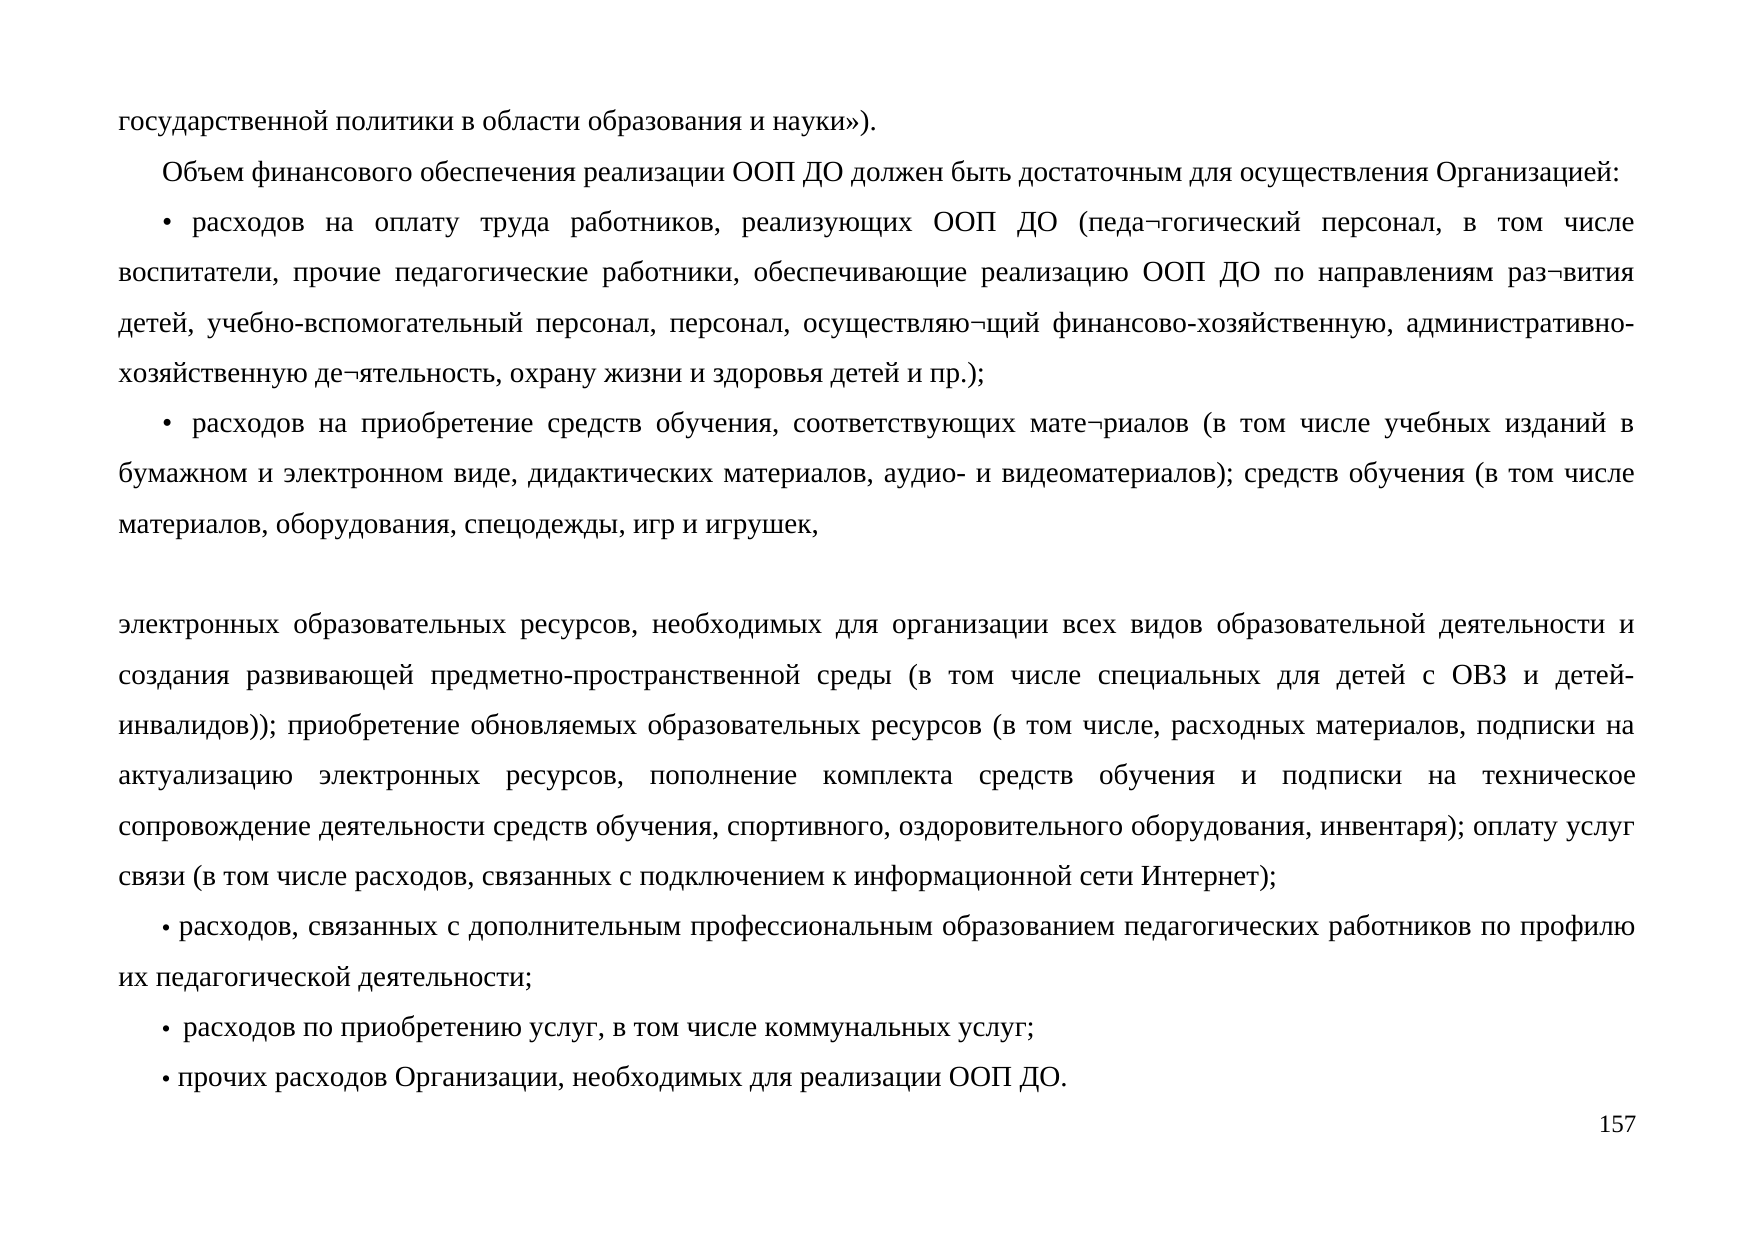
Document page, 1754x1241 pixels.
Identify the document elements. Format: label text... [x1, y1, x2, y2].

text электронных образовательных ресурсов, необходимых для организации всех видов образовательной деятельности и создания развивающей предметно-пространственной среды (в том числе специальных для детей с ОВЗ и детей-инвалидов)); приобретение обновляемых образовательных ресурсов (в том числе, расходных материалов, подписки на актуализацию электронных ресурсов, пополнение комплекта средств обучения и подписки на техническое сопровождение деятельности средств обучения, спортивного, оздоровительного оборудования, инвентаря); оплату услуг связи (в том числе расходов, связанных с подключением к информационной сети Интернет); [118, 607, 1636, 892]
list прочих расходов Организации, необходимых для реализации ООП ДО. [118, 1059, 1636, 1093]
text Объем финансового обеспечения реализации ООП ДО должен быть достаточным для осуществления Организацией: [118, 154, 1636, 187]
text • расходов на приобретение средств обучения, соответствующих мате¬риалов (в том числе учебных изданий в бумажном и электронном виде, дидактических материалов, аудио- и видеоматериалов); средств обучения (в том числе материалов, оборудования, спецодежды, игр и игрушек, [118, 405, 1636, 539]
text • расходов на оплату труда работников, реализующих ООП ДО (педа¬гогический персонал, в том числе воспитатели, прочие педагогические работники, обеспечивающие реализацию ООП ДО по направлениям раз¬вития детей, учебно-вспомогательный персонал, персонал, осуществляю¬щий финансово-хозяйственную, административно-хозяйственную де¬ятельность, охрану жизни и здоровья детей и пр.); [118, 204, 1636, 388]
list расходов по приобретению услуг, в том числе коммунальных услуг; [118, 1009, 1636, 1043]
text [118, 103, 1636, 137]
list расходов, связанных с дополнительным профессиональным образованием педагогических работников по профилю их педагогической деятельности; [118, 908, 1636, 992]
